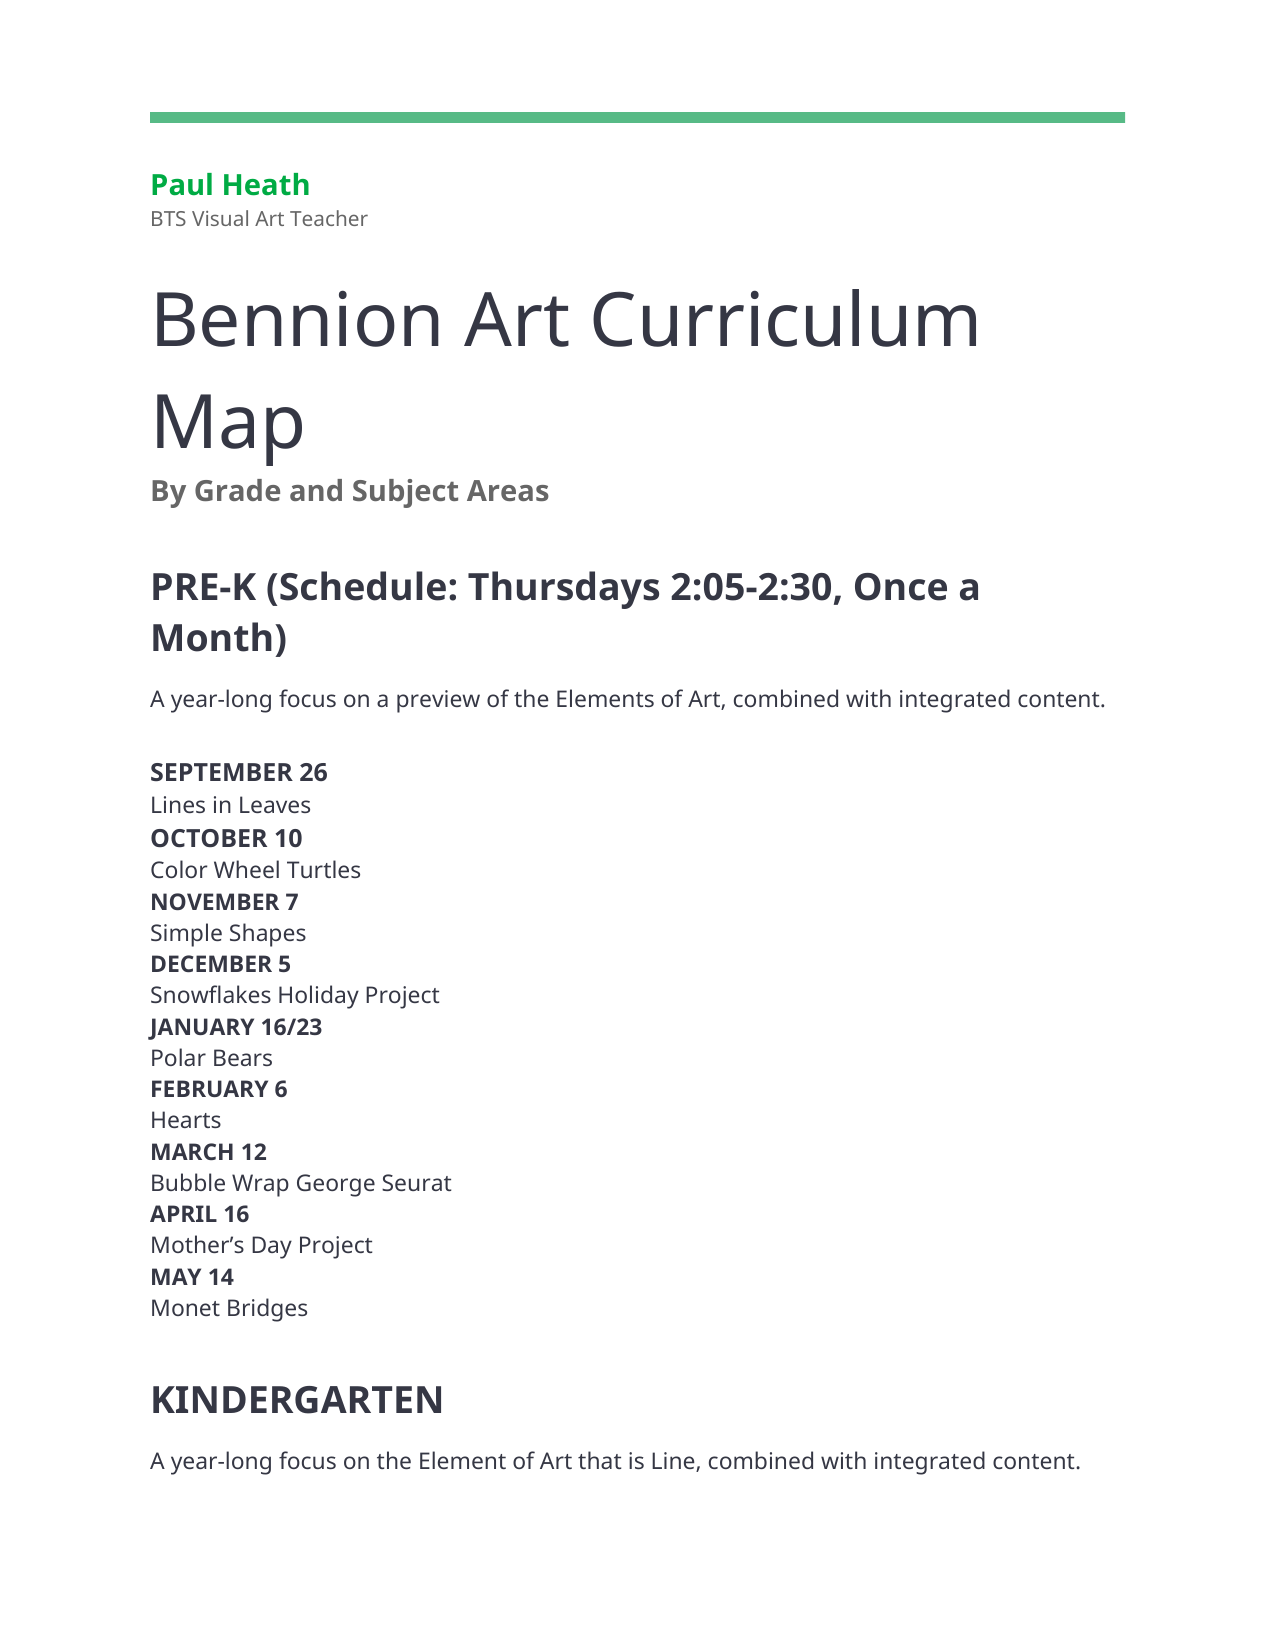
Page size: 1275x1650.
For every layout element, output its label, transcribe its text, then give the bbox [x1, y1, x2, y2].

text DECEMBER 5 [150, 948, 1125, 979]
subtitle SEPTEMBER 26 [150, 755, 1125, 789]
subtitle By Grade and Subject Areas [150, 470, 1125, 510]
text NOVEMBER 7 [150, 886, 1125, 917]
subtitle PRE-K (Schedule: Thursdays 2:05-2:30, Once a Month) [150, 560, 1125, 662]
title Bennion Art Curriculum Map [150, 266, 1125, 470]
text Monet Bridges [150, 1292, 1125, 1323]
text FEBRUARY 6 [150, 1073, 1125, 1104]
text Polar Bears [150, 1042, 1125, 1073]
text MARCH 12 [150, 1136, 1125, 1167]
text A year-long focus on a preview of the Elements of Art, combined with integrated content. [150, 683, 1125, 714]
picture [150, 112, 1125, 123]
text Color Wheel Turtles [150, 854, 1125, 886]
subtitle OCTOBER 10 [150, 820, 1125, 854]
text Mother’s Day Project [150, 1229, 1125, 1261]
text Hearts [150, 1104, 1125, 1136]
text MAY 14 [150, 1261, 1125, 1292]
text JANUARY 16/23 [150, 1011, 1125, 1042]
text Paul Heath [150, 164, 1125, 204]
text Lines in Leaves [150, 789, 1125, 820]
text Simple Shapes [150, 917, 1125, 948]
text APRIL 16 [150, 1198, 1125, 1229]
text A year-long focus on the Element of Art that is Line, combined with integrated content. [150, 1445, 1125, 1476]
text BTS Visual Art Teacher [150, 204, 1125, 233]
subtitle KINDERGARTEN [150, 1373, 1125, 1424]
text Bubble Wrap George Seurat [150, 1167, 1125, 1198]
text Snowflakes Holiday Project [150, 979, 1125, 1011]
